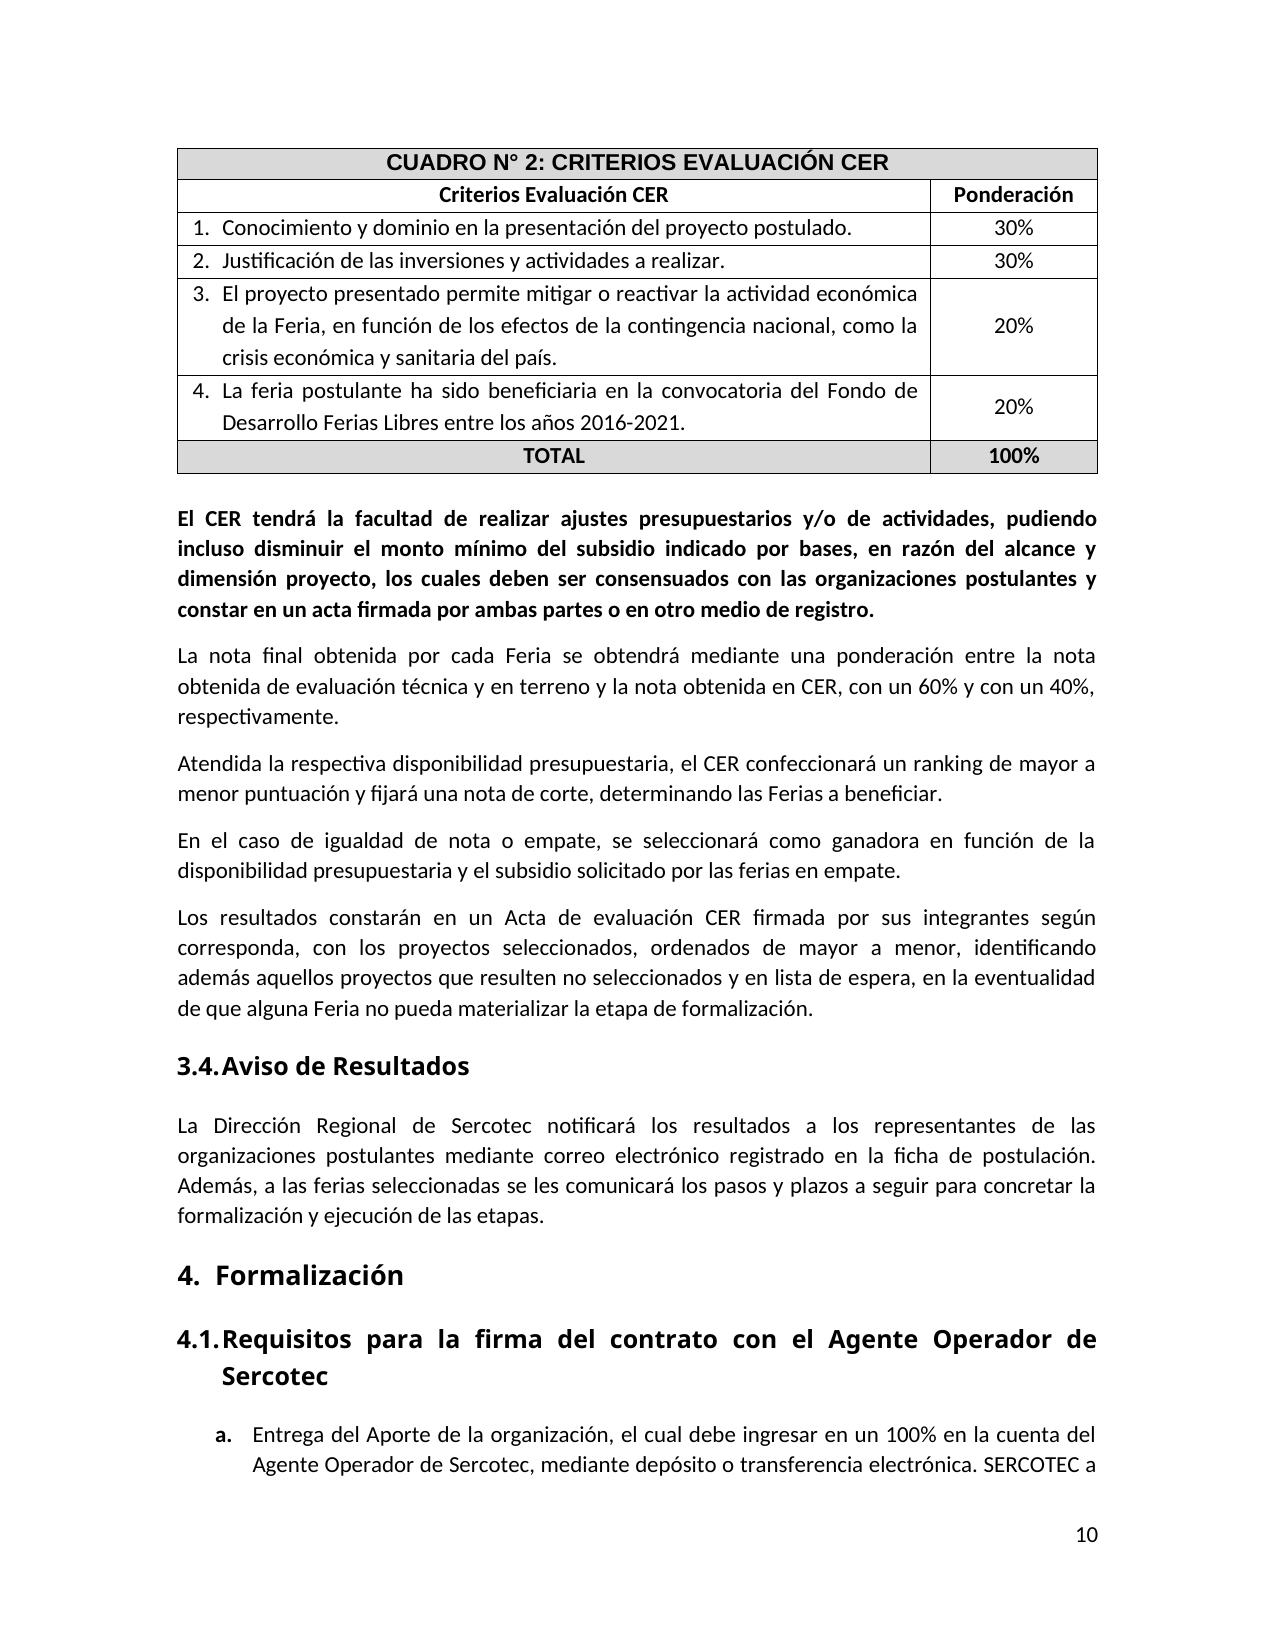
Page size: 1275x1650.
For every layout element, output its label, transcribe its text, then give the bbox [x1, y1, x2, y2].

subtitle Requisitos para la firma del contrato con el Agente Operador de Sercotec [177, 1321, 1098, 1392]
text Los resultados constarán en un Acta de evaluación CER firmada por sus integrantes según corresponda, con los proyectos seleccionados, ordenados de mayor a menor, identificando además aquellos proyectos que resulten no seleccionados y en lista de espera, en la eventualidad de que alguna Feria no pueda materializar la etapa de formalización. [177, 903, 1098, 1022]
table_cell Criterios Evaluación CER [178, 180, 930, 212]
table_cell TOTAL [178, 441, 930, 473]
subtitle Formalización [177, 1257, 1098, 1293]
table_cell La feria postulante ha sido beneficiaria en la convocatoria del Fondo de Desarrollo Ferias Libres entre los años 2016-2021. [178, 376, 930, 440]
text La nota final obtenida por cada Feria se obtendrá mediante una ponderación entre la nota obtenida de evaluación técnica y en terreno y la nota obtenida en CER, con un 60% y con un 40%, respectivamente. [177, 642, 1098, 730]
text La Dirección Regional de Sercotec notificará los resultados a los representantes de las organizaciones postulantes mediante correo electrónico registrado en la ficha de postulación. Además, a las ferias seleccionadas se les comunicará los pasos y plazos a seguir para concretar la formalización y ejecución de las etapas. [177, 1111, 1098, 1229]
table_cell 30% [931, 213, 1097, 245]
text El CER tendrá la facultad de realizar ajustes presupuestarios y/o de actividades, pudiendo incluso disminuir el monto mínimo del subsidio indicado por bases, en razón del alcance y dimensión proyecto, los cuales deben ser consensuados con las organizaciones postulantes y constar en un acta firmada por ambas partes o en otro medio de registro. [177, 504, 1098, 623]
table_cell Ponderación [931, 180, 1097, 212]
table_cell 20% [931, 279, 1097, 375]
table_cell 20% [931, 376, 1097, 440]
table_cell El proyecto presentado permite mitigar o reactivar la actividad económica de la Feria, en función de los efectos de la contingencia nacional, como la crisis económica y sanitaria del país. [178, 279, 930, 375]
table_cell Justificación de las inversiones y actividades a realizar. [178, 246, 930, 278]
text Atendida la respectiva disponibilidad presupuestaria, el CER confeccionará un ranking de mayor a menor puntuación y fijará una nota de corte, determinando las Ferias a beneficiar. [177, 749, 1098, 807]
table_cell Conocimiento y dominio en la presentación del proyecto postulado. [178, 213, 930, 245]
table_cell 100% [931, 441, 1097, 473]
subtitle Aviso de Resultados [177, 1049, 1098, 1083]
table_cell 30% [931, 246, 1097, 278]
table_header CUADRO N° 2: CRITERIOS EVALUACIÓN CER [178, 149, 1097, 179]
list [215, 1420, 1098, 1478]
text En el caso de igualdad de nota o empate, se seleccionará como ganadora en función de la disponibilidad presupuestaria y el subsidio solicitado por las ferias en empate. [177, 826, 1098, 884]
